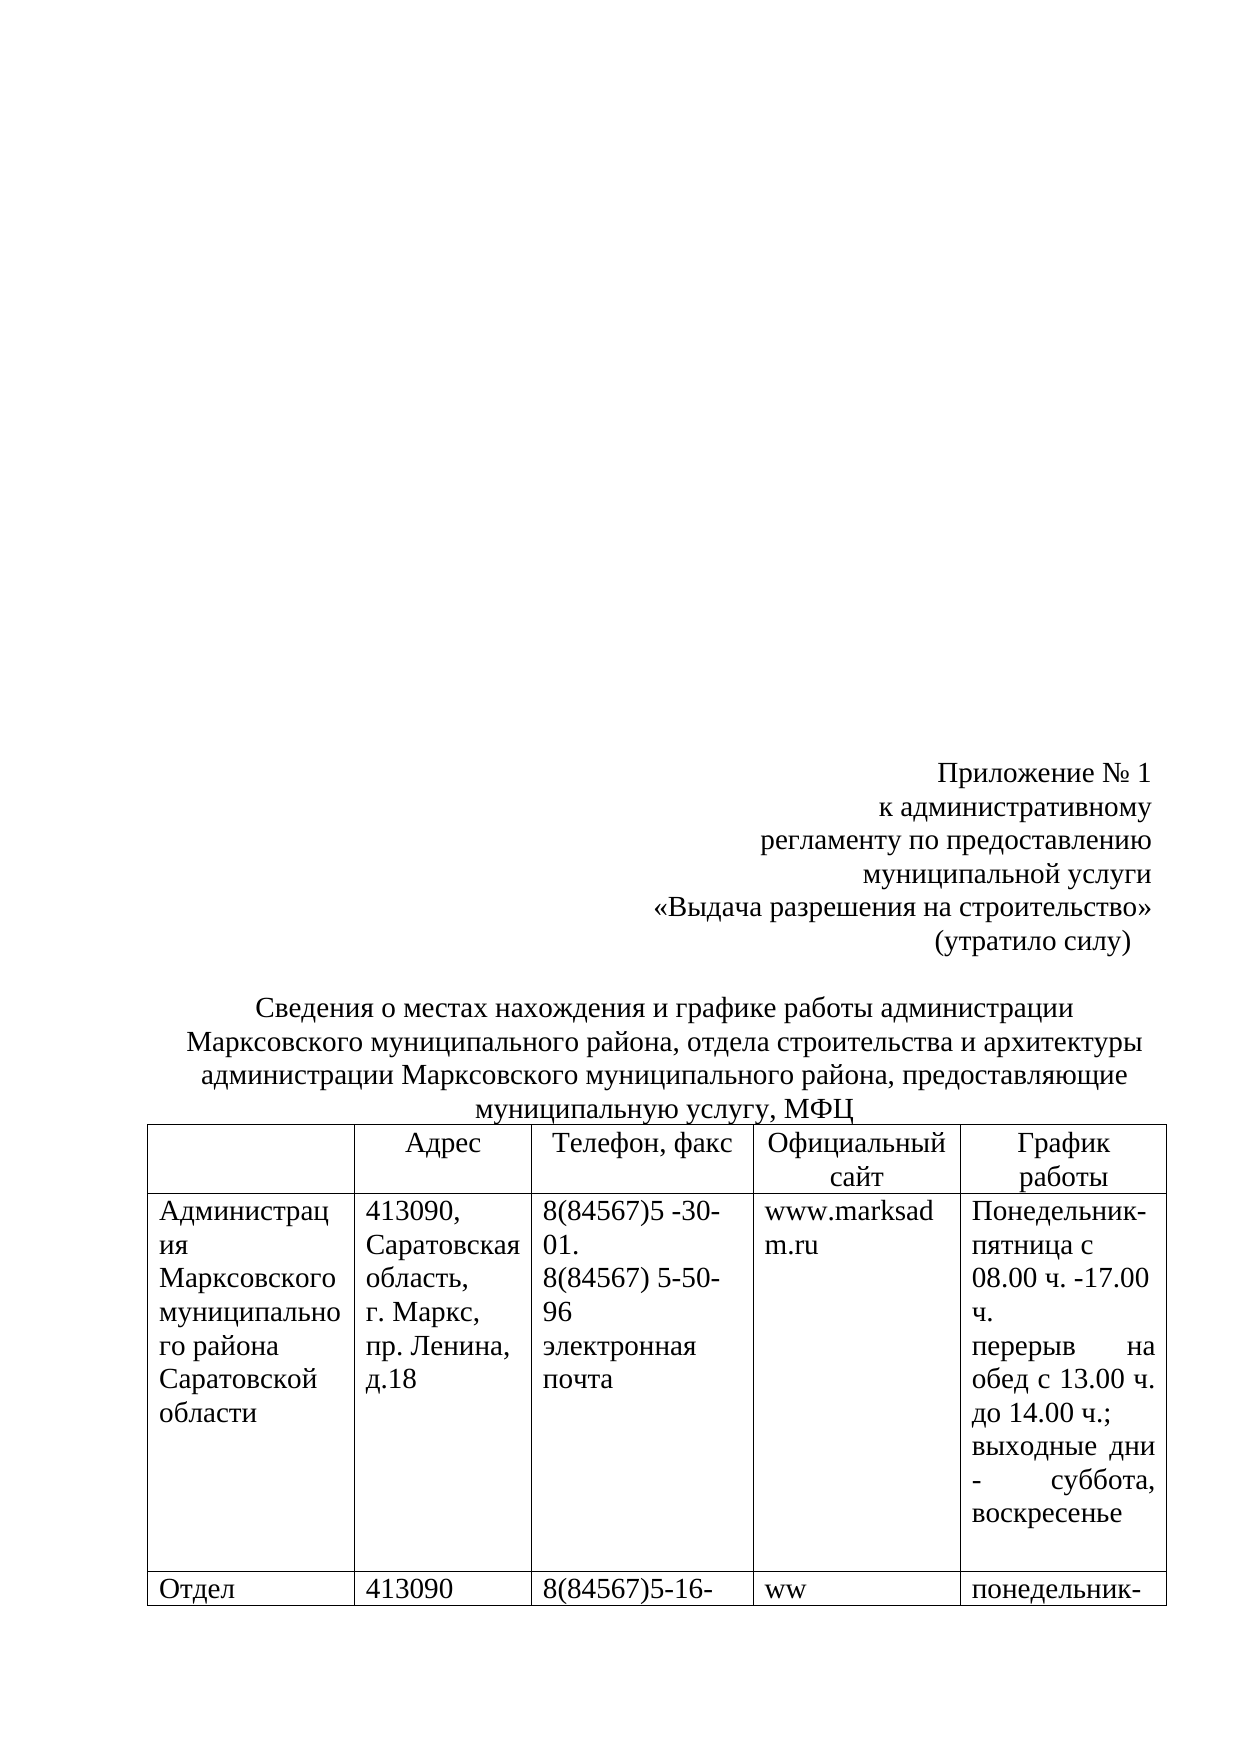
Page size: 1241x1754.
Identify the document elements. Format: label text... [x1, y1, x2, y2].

text муниципальной услуги [177, 856, 1152, 889]
text регламенту по предоставлению [177, 822, 1152, 856]
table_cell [355, 1572, 531, 1605]
table_cell Администрация Марксовского муниципального района Саратовской области [148, 1194, 354, 1571]
table_cell www.marksadm.ru [754, 1572, 960, 1605]
text к административному [177, 789, 1152, 822]
table_cell 8(84567)5 -30-01. 8(84567) 5-50-96 электронная почта [532, 1194, 753, 1571]
table_header Адрес [355, 1125, 531, 1192]
table_cell Понедельник-пятница с 08.00 ч. -17.00 ч. перерыв на обед с 13.00 ч. до 14.00 ч.; выходные дни - суббота, воскресенье [961, 1194, 1166, 1571]
table_cell www.marksadm.ru [754, 1194, 960, 1571]
table_header График работы [961, 1125, 1166, 1192]
text Сведения о местах нахождения и графике работы администрации Марксовского муниципального района, отдела строительства и архитектуры администрации Марксовского муниципального района, предоставляющие муниципальную услугу, МФЦ [177, 990, 1152, 1124]
table_header Официальный сайт [754, 1125, 960, 1192]
text Приложение № 1 [767, 755, 1152, 789]
table_cell 413090, Саратовская область, г. Маркс, пр. Ленина, д.18 [355, 1194, 531, 1571]
text (утратило силу) [177, 923, 1152, 957]
table_header Телефон, факс [532, 1125, 753, 1192]
text «Выдача разрешения на строительство» [177, 889, 1152, 923]
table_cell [532, 1572, 753, 1605]
table_header [148, 1125, 354, 1192]
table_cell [961, 1572, 1166, 1605]
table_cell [148, 1572, 354, 1605]
